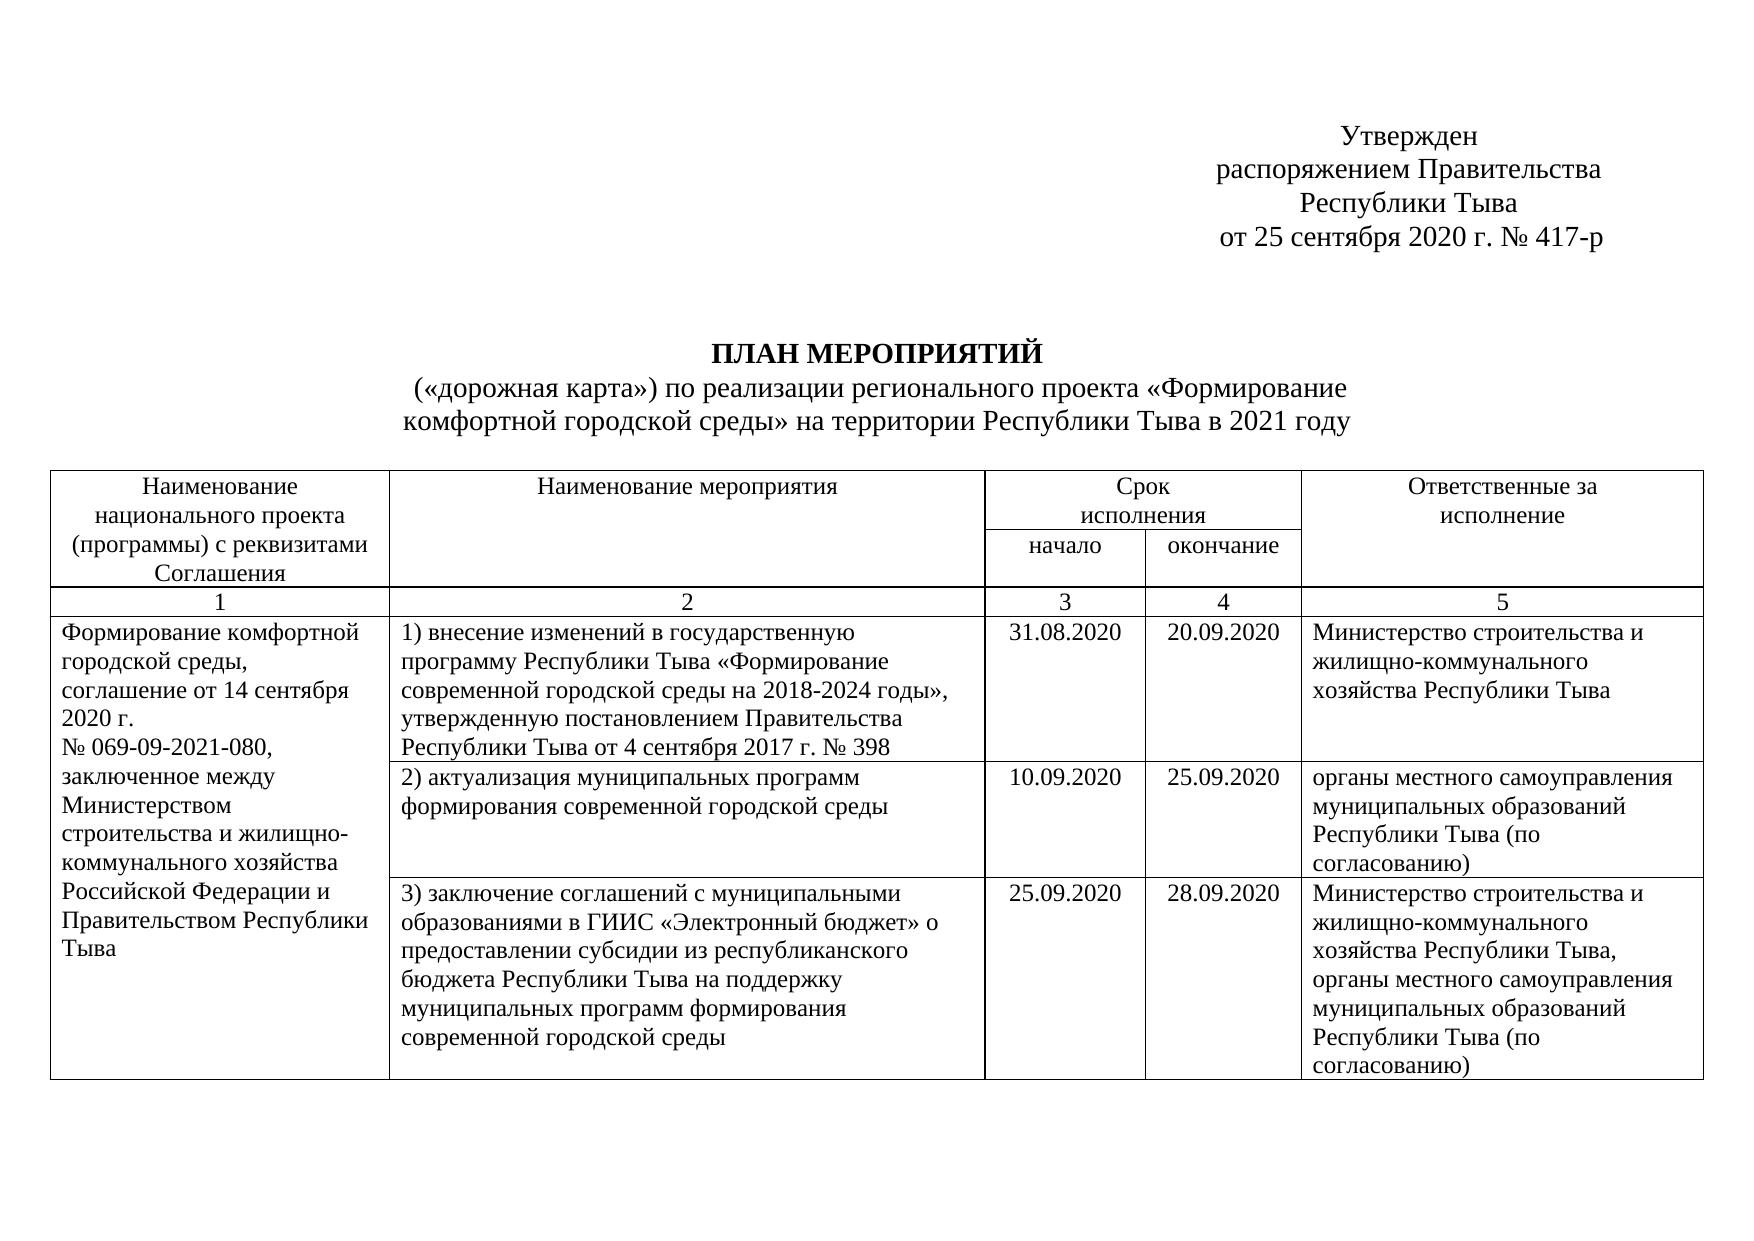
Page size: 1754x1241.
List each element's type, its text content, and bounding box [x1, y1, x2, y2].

table_cell 2) актуализация муниципальных программ формирования современной городской среды [390, 762, 984, 877]
table_header Наименование мероприятия [390, 471, 984, 586]
table_header Наименование национального проекта (программы) с реквизитами Соглашения [51, 471, 389, 586]
table_cell 10.09.2020 [986, 762, 1145, 877]
table_cell 25.09.2020 [1146, 762, 1301, 877]
table_cell 25.09.2020 [986, 878, 1145, 1079]
text комфортной городской среды» на территории Республики Тыва в 2021 году [59, 403, 1695, 437]
table_cell окончание [1146, 530, 1301, 586]
table_cell 31.08.2020 [986, 617, 1145, 761]
table_cell Формирование комфортной городской среды, соглашение от 14 сентября 2020 г. № 069-09-2021-080, заключенное между Министерством строительства и жилищно-коммунального хозяйства Российской Федерации и Правительством Республики Тыва [51, 617, 389, 1079]
table_cell 20.09.2020 [1146, 617, 1301, 761]
table_cell Министерство строительства и жилищно-коммунального хозяйства Республики Тыва [1302, 617, 1703, 761]
table_cell 1 [51, 588, 389, 616]
text распоряжением Правительства [1122, 152, 1695, 185]
table_cell 2 [390, 588, 984, 616]
text Утвержден [1122, 118, 1695, 152]
table_cell 3) заключение соглашений с муниципальными образованиями в ГИИС «Электронный бюджет» о предоставлении субсидии из республиканского бюджета Республики Тыва на поддержку муниципальных программ формирования современной городской среды [390, 878, 984, 1079]
table_cell начало [986, 530, 1145, 586]
text («дорожная карта») по реализации регионального проекта «Формирование [59, 370, 1695, 403]
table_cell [1302, 878, 1703, 1079]
table_header Срок исполнения [986, 471, 1301, 529]
table_cell 3 [986, 588, 1145, 616]
table_cell 28.09.2020 [1146, 878, 1301, 1079]
text ПЛАН МЕРОПРИЯТИЙ [59, 336, 1695, 370]
text от 25 сентября 2020 г. № 417-р [1018, 219, 1695, 252]
table_cell органы местного самоуправления муниципальных образований Республики Тыва (по согласованию) [1302, 762, 1703, 877]
table_cell 1) внесение изменений в государственную программу Республики Тыва «Формирование современной городской среды на 2018-2024 годы», утвержденную постановлением Правительства Республики Тыва от 4 сентября 2017 г. № 398 [390, 617, 984, 761]
table_header Ответственные за исполнение [1302, 471, 1703, 586]
table_cell 5 [1302, 588, 1703, 616]
table_cell 4 [1146, 588, 1301, 616]
text Республики Тыва [1122, 185, 1695, 219]
